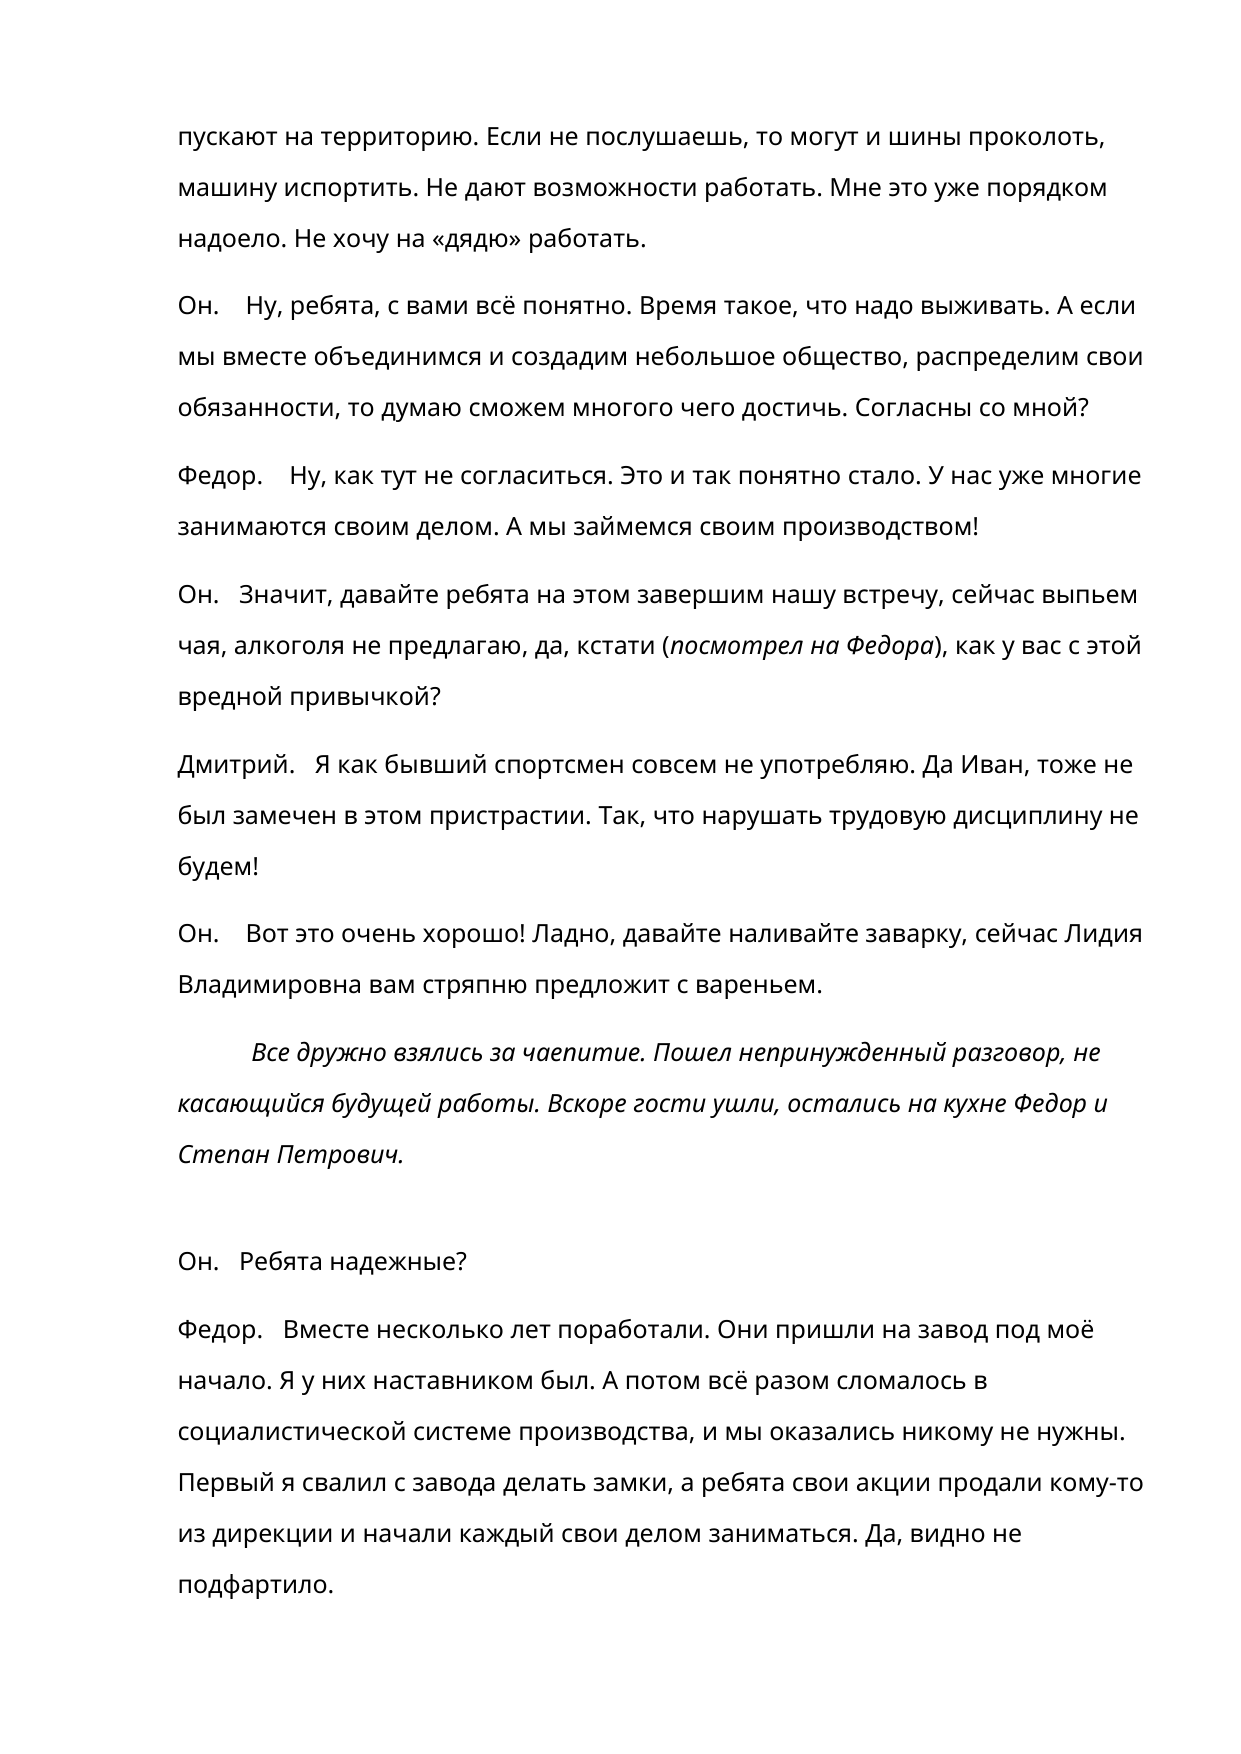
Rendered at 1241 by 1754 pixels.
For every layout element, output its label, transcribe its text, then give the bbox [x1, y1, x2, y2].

text Все дружно взялись за чаепитие. Пошел непринужденный разговор, не касающийся будущей работы. Вскоре гости ушли, остались на кухне Федор и Степан Петрович. [177, 1035, 1152, 1213]
text Он. Ребята надежные? [177, 1243, 1152, 1278]
text Федор. Ну, как тут не согласиться. Это и так понятно стало. У нас уже многие занимаются своим делом. А мы займемся своим производством! [177, 458, 1152, 543]
text Федор. Вместе несколько лет поработали. Они пришли на завод под моё начало. Я у них наставником был. А потом всё разом сломалось в социалистической системе производства, и мы оказались никому не нужны. Первый я свалил с завода делать замки, а ребята свои акции продали кому-то из дирекции и начали каждый свои делом заниматься. Да, видно не подфартило. [177, 1311, 1152, 1601]
text Дмитрий. Я как бывший спортсмен совсем не употребляю. Да Иван, тоже не был замечен в этом пристрастии. Так, что нарушать трудовую дисциплину не будем! [177, 746, 1152, 882]
text Он. Значит, давайте ребята на этом завершим нашу встречу, сейчас выпьем чая, алкоголя не предлагаю, да, кстати (посмотрел на Федора), как у вас с этой вредной привычкой? [177, 576, 1152, 713]
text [177, 118, 1152, 254]
text Он. Вот это очень хорошо! Ладно, давайте наливайте заварку, сейчас Лидия Владимировна вам стряпню предложит с вареньем. [177, 916, 1152, 1001]
text Он. Ну, ребята, с вами всё понятно. Время такое, что надо выживать. А если мы вместе объединимся и создадим небольшое общество, распределим свои обязанности, то думаю сможем многого чего достичь. Согласны со мной? [177, 288, 1152, 424]
